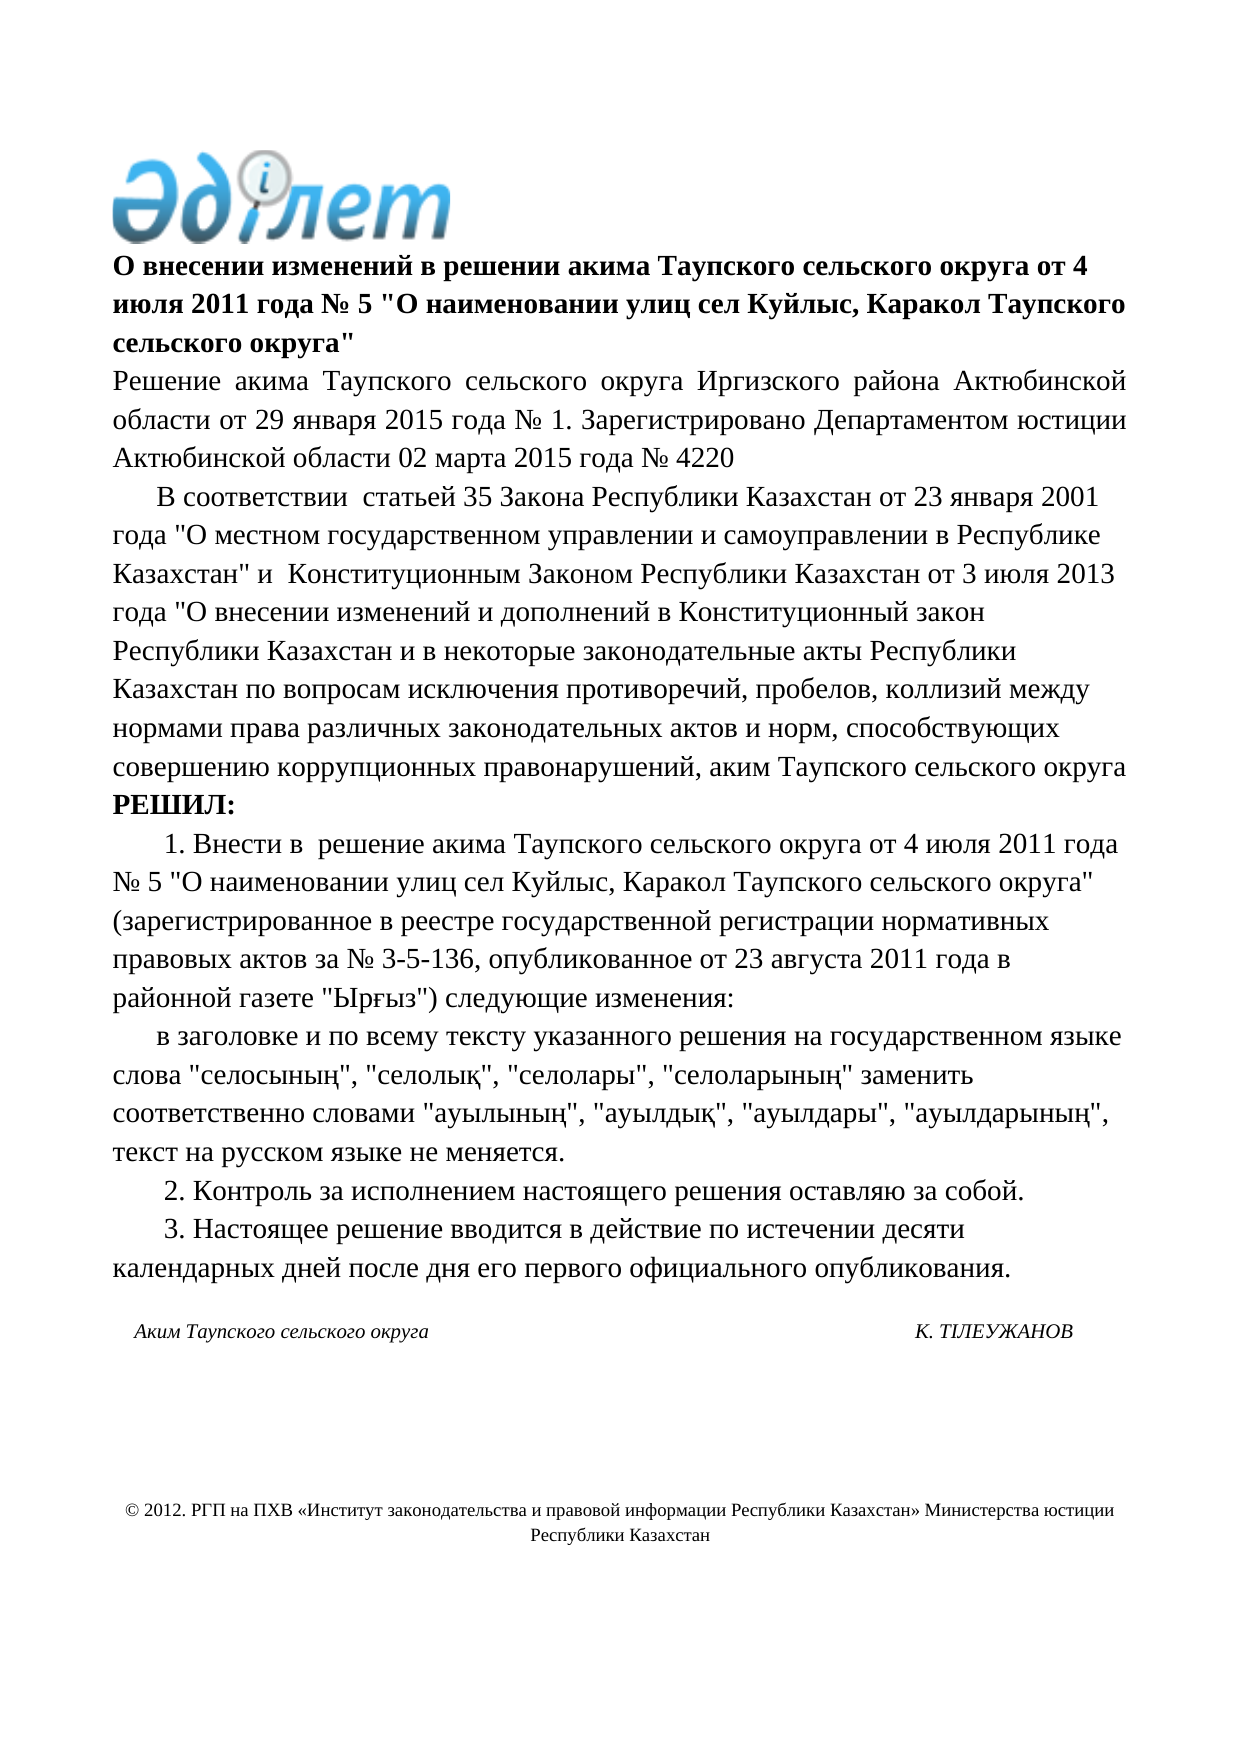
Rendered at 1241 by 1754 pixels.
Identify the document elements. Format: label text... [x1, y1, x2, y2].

table_header К. ТІЛЕУЖАНОВ [913, 1317, 1240, 1348]
text © 2012. РГП на ПХВ «Институт законодательства и правовой информации Республики Казахстан» Министерства юстиции Республики Казахстан [112, 1499, 1128, 1546]
table_header Аким Таупского сельского округа [101, 1317, 913, 1348]
text О внесении изменений в решении акима Таупского сельского округа от 4 июля 2011 года № 5 "О наименовании улиц сел Куйлыс, Каракол Таупского сельского округа" [112, 248, 1128, 358]
text Решение акима Таупского сельского округа Иргизского района Актюбинской области от 29 января 2015 года № 1. Зарегистрировано Департаментом юстиции Актюбинской области 02 марта 2015 года № 4220 [112, 363, 1128, 474]
text В соответствии статьей 35 Закона Республики Казахстан от 23 января 2001 года "О местном государственном управлении и самоуправлении в Республике Казахстан" и Конституционным Законом Республики Казахстан от 3 июля 2013 года "О внесении изменений и дополнений в Конституционный закон Республики Казахстан и в некоторые законодательные акты Республики Казахстан по вопросам исключения противоречий, пробелов, коллизий между нормами права различных законодательных актов и норм, способствующих совершению коррупционных правонарушений, аким Таупского сельского округа РЕШИЛ: 1. Внести в решение акима Таупского сельского округа от 4 июля 2011 года № 5 "О наименовании улиц сел Куйлыс, Каракол Таупского сельского округа" (зарегистрированное в реестре государственной регистрации нормативных правовых актов за № 3-5-136, опубликованное от 23 августа 2011 года в районной газете "Ырғыз") следующие изменения: в заголовке и по всему тексту указанного решения на государственном языке слова "селосының", "селолық", "селолары", "селоларының" заменить соответственно словами "ауылының", "ауылдық", "ауылдары", "ауылдарының", текст на русском языке не меняется. 2. Контроль за исполнением настоящего решения оставляю за собой. 3. Настоящее решение вводится в действие по истечении десяти календарных дней после дня его первого официального опубликования. [112, 479, 1128, 1313]
picture [112, 150, 451, 244]
